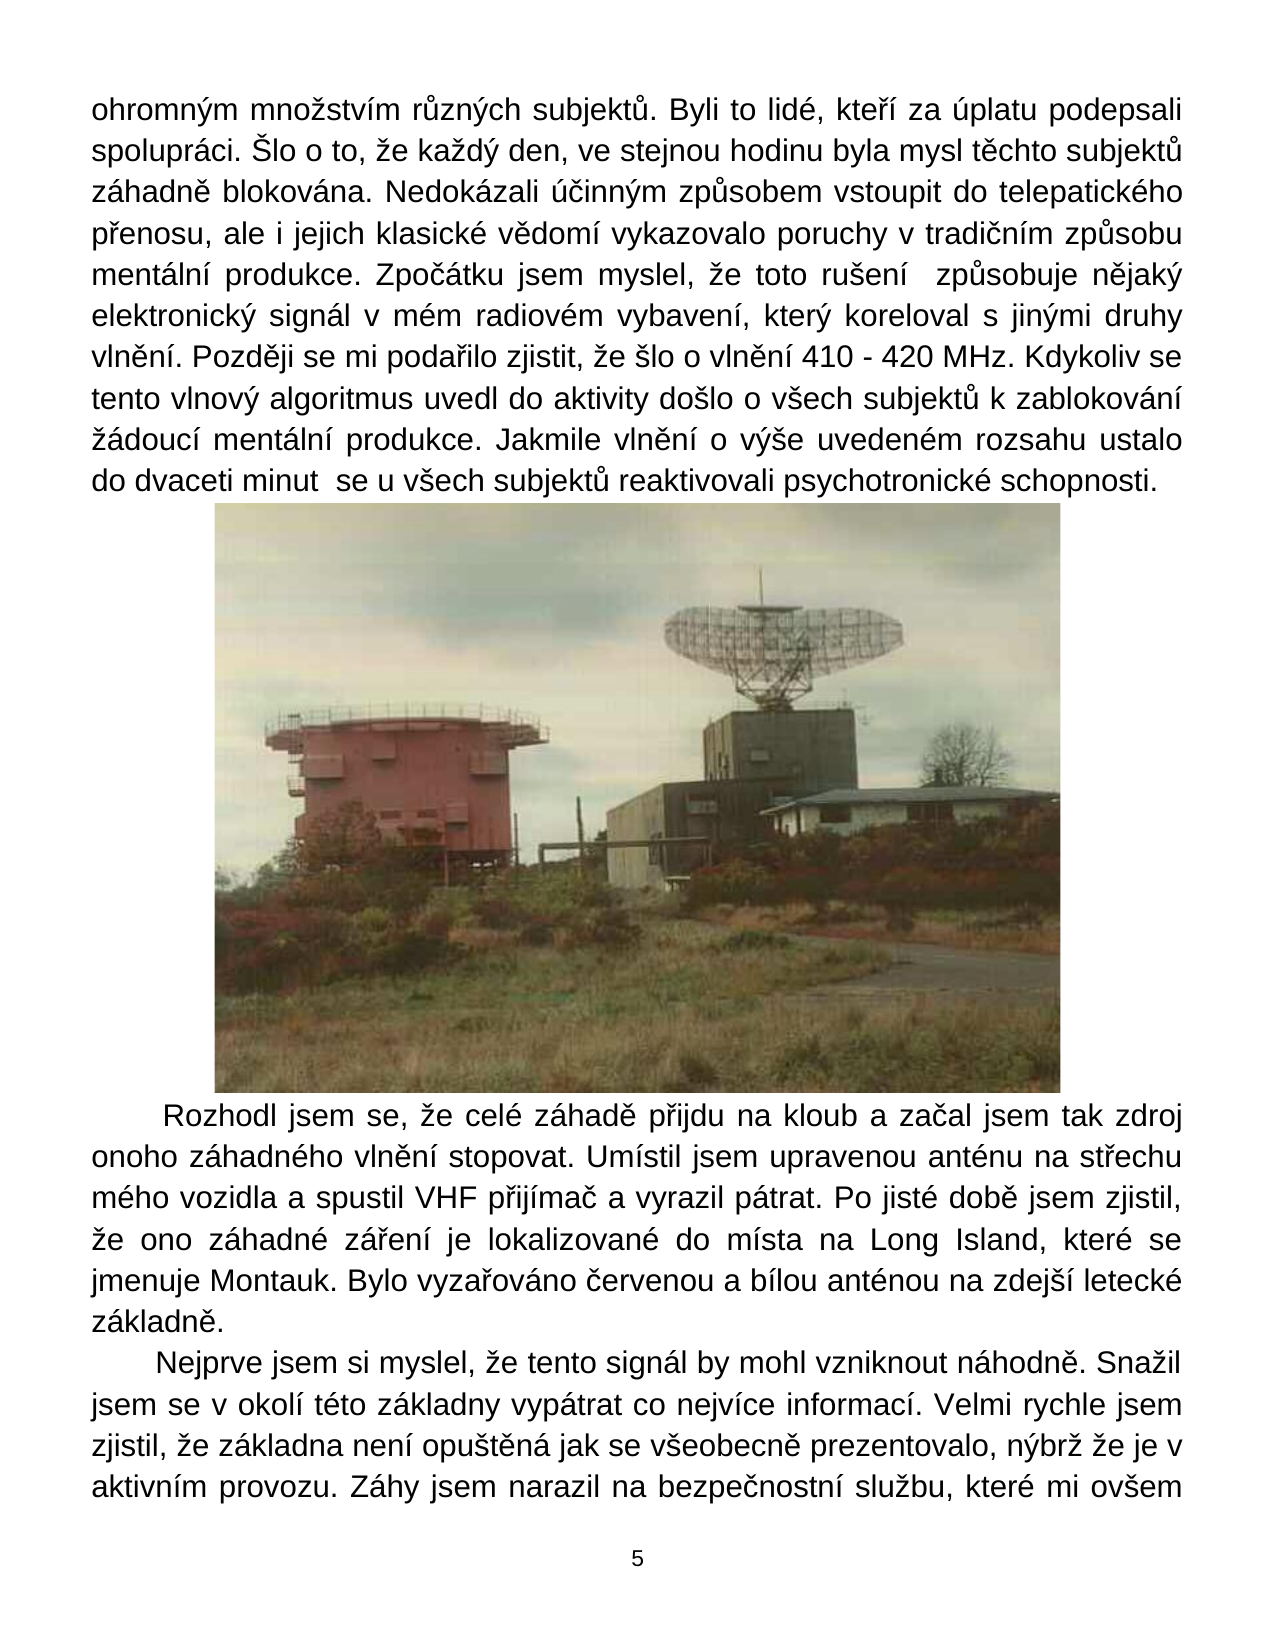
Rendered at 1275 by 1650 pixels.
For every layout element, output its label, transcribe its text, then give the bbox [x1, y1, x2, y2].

text Rozhodl jsem se, že celé záhadě přijdu na kloub a začal jsem tak zdroj onoho záhadného vlnění stopovat. Umístil jsem upravenou anténu na střechu mého vozidla a spustil VHF přijímač a vyrazil pátrat. Po jisté době jsem zjistil, že ono záhadné záření je lokalizované do místa na Long Island, které se jmenuje Montauk. Bylo vyzařováno červenou a bílou anténou na zdejší letecké základně. [91, 1097, 1184, 1339]
picture [214, 503, 1061, 1093]
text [91, 1344, 1184, 1504]
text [91, 91, 1184, 498]
